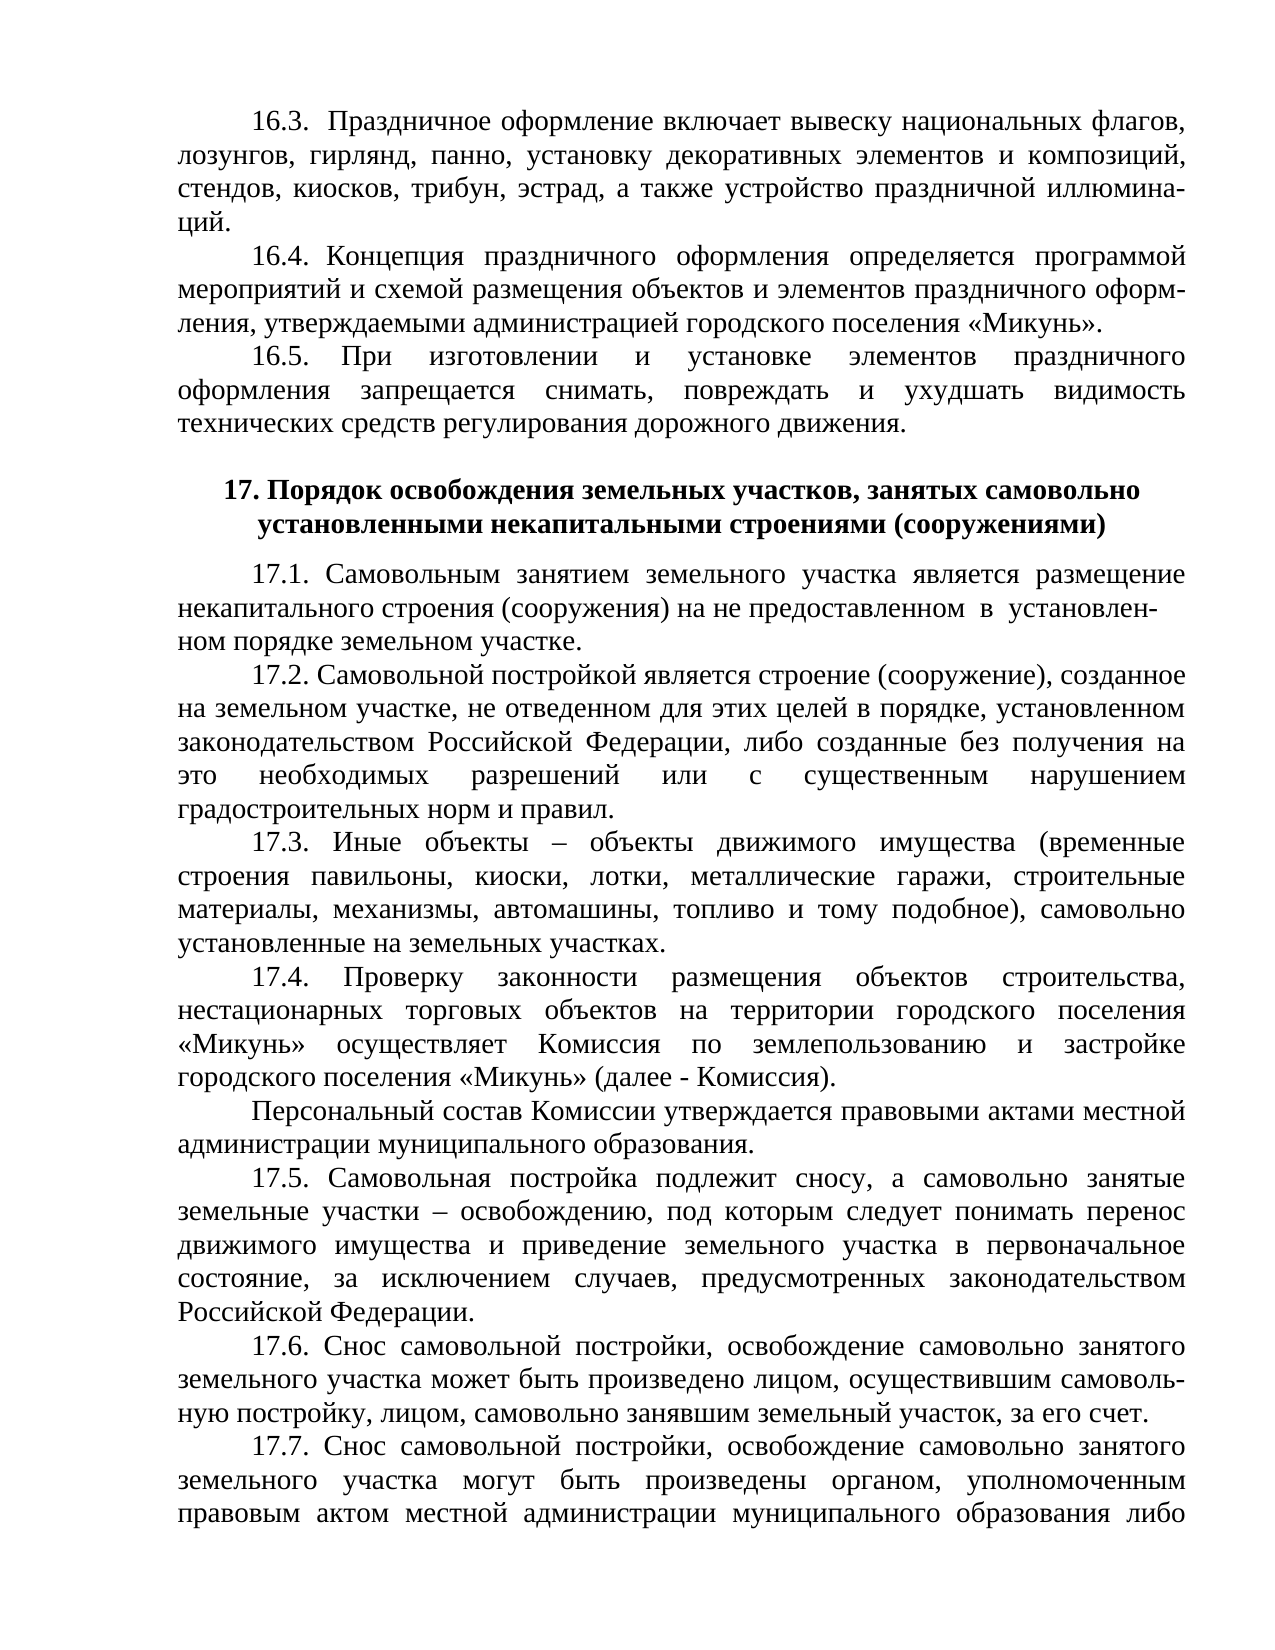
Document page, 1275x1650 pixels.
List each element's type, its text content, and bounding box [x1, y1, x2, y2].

text 17.4. Проверку законности размещения объектов строительства, нестационарных торговых объектов на территории городского поселения «Микунь» осуществляет Комиссия по землепользованию и застройке городского поселения «Микунь» (далее - Комиссия). [177, 959, 1186, 1093]
text 17.3. Иные объекты – объекты движимого имущества (временные строения павильоны, киоски, лотки, металлические гаражи, строительные материалы, механизмы, автомашины, топливо и тому подобное), самовольно установленные на земельных участках. [177, 824, 1186, 959]
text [177, 1428, 1186, 1529]
text 17.1. Самовольным занятием земельного участка является размещение некапитального строения (сооружения) на не предоставленном в установлен- [177, 556, 1186, 623]
text 16.5. При изготовлении и установке элементов праздничного оформления запрещается снимать, повреждать и ухудшать видимость технических средств регулирования дорожного движения. [177, 338, 1186, 439]
text ном порядке земельном участке. [177, 623, 1186, 657]
text 16.3. Праздничное оформление включает вывеску национальных флагов, лозунгов, гирлянд, панно, установку декоративных элементов и композиций, стендов, киосков, трибун, эстрад, а также устройство праздничной иллюмина-ций. [177, 103, 1186, 238]
text установленными некапитальными строениями (сооружениями) [177, 506, 1186, 539]
text 16.4. Концепция праздничного оформления определяется программой мероприятий и схемой размещения объектов и элементов праздничного оформ-ления, утверждаемыми администрацией городского поселения «Микунь». [177, 238, 1186, 338]
text Персональный состав Комиссии утверждается правовыми актами местной администрации муниципального образования. [177, 1093, 1186, 1160]
text 17.5. Самовольная постройка подлежит сносу, а самовольно занятые земельные участки – освобождению, под которым следует понимать перенос движимого имущества и приведение земельного участка в первоначальное состояние, за исключением случаев, предусмотренных законодательством Российской Федерации. [177, 1160, 1186, 1328]
text 17. Порядок освобождения земельных участков, занятых самовольно [177, 472, 1186, 506]
text 17.2. Самовольной постройкой является строение (сооружение), созданное на земельном участке, не отведенном для этих целей в порядке, установленном законодательством Российской Федерации, либо созданные без получения на это необходимых разрешений или с существенным нарушением градостроительных норм и правил. [177, 657, 1186, 824]
text 17.6. Снос самовольной постройки, освобождение самовольно занятого земельного участка может быть произведено лицом, осуществившим самоволь-ную постройку, лицом, самовольно занявшим земельный участок, за его счет. [177, 1328, 1186, 1428]
